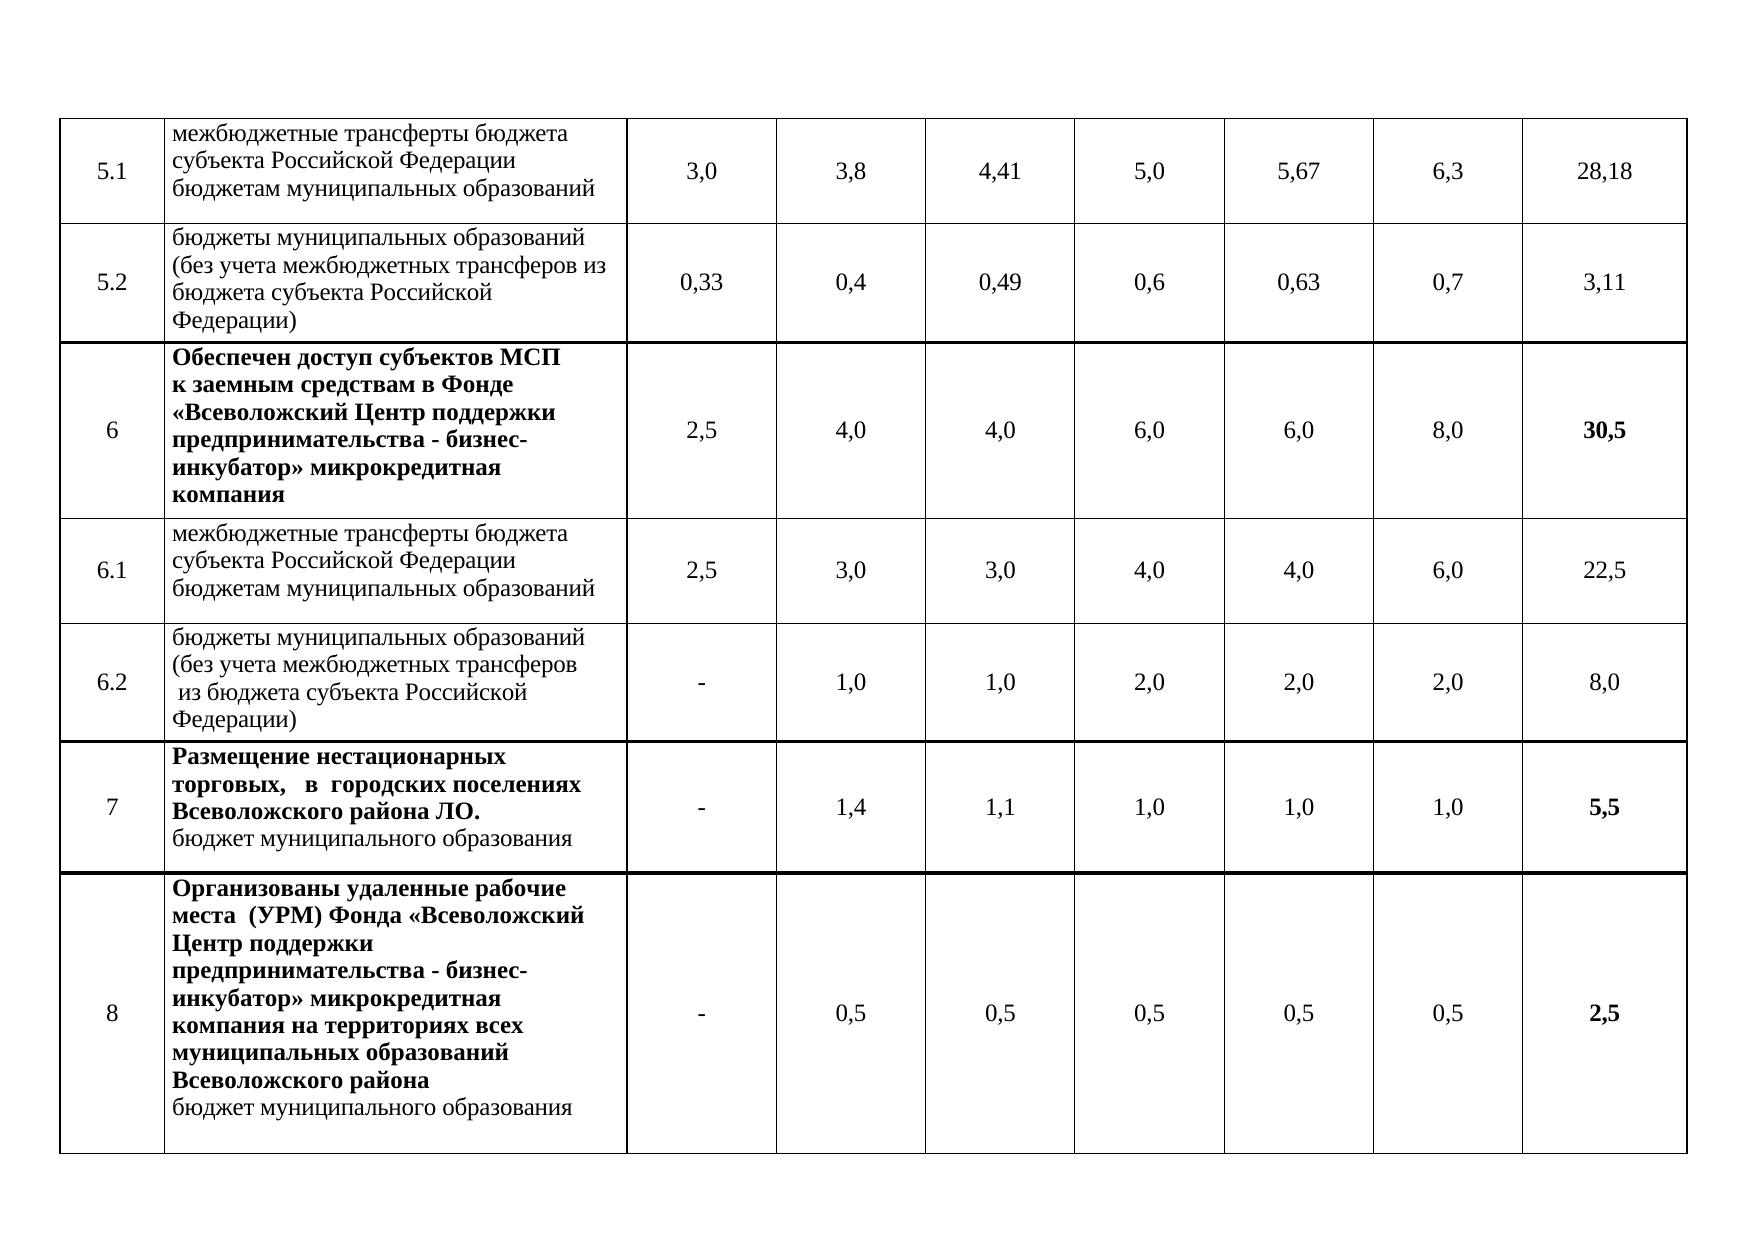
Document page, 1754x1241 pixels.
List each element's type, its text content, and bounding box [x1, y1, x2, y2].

table_cell 0,7 [1374, 224, 1522, 341]
table_cell 3,0 [926, 519, 1074, 622]
table_cell 0,33 [628, 224, 776, 341]
table_cell межбюджетные трансферты бюджета субъекта Российской Федерации бюджетам муниципальных образований [165, 119, 626, 223]
table_cell 0,49 [926, 224, 1074, 341]
table_cell 8,0 [1374, 344, 1522, 518]
table_cell Организованы удаленные рабочие места (УРМ) Фонда «Всеволожский Центр поддержки предпринимательства - бизнес-инкубатор» микрокредитная компания на территориях всех муниципальных образований Всеволожского района бюджет муниципального образования [165, 875, 626, 1152]
table_cell 1,0 [1075, 743, 1224, 871]
table_cell 2,5 [1523, 875, 1686, 1152]
table_cell - [628, 743, 776, 871]
table_cell 6,0 [1225, 344, 1373, 518]
table_cell 6,0 [1374, 519, 1522, 622]
table_cell 0,6 [1075, 224, 1224, 341]
table_cell бюджеты муниципальных образований (без учета межбюджетных трансферов из бюджета субъекта Российской Федерации) [165, 624, 626, 740]
table_cell 30,5 [1523, 344, 1686, 518]
table_cell 0,5 [1374, 875, 1522, 1152]
table_cell 7 [61, 743, 164, 871]
table_cell 5,5 [1523, 743, 1686, 871]
table_cell 0,5 [926, 875, 1074, 1152]
table_cell 3,11 [1523, 224, 1686, 341]
table_cell 4,0 [777, 344, 925, 518]
table_cell 5.2 [61, 224, 164, 341]
table_cell 6,0 [1075, 344, 1224, 518]
table_cell 4,0 [1225, 519, 1373, 622]
table_cell Размещение нестационарных торговых, в городских поселениях Всеволожского района ЛО. бюджет муниципального образования [165, 743, 626, 871]
table_cell 5,0 [1075, 119, 1224, 223]
table_cell - [628, 875, 776, 1152]
table_cell 3,0 [777, 519, 925, 622]
table_cell 1,0 [1225, 743, 1373, 871]
table_cell 6 [61, 344, 164, 518]
table_cell 2,5 [628, 519, 776, 622]
table_cell 0,63 [1225, 224, 1373, 341]
table_cell 0,5 [777, 875, 925, 1152]
table_cell 2,0 [1374, 624, 1522, 740]
table_cell 1,4 [777, 743, 925, 871]
table_cell 3,8 [777, 119, 925, 223]
table_cell 5,67 [1225, 119, 1373, 223]
table_cell бюджеты муниципальных образований (без учета межбюджетных трансферов из бюджета субъекта Российской Федерации) [165, 224, 626, 341]
table_cell 6,3 [1374, 119, 1522, 223]
table_cell 4,0 [926, 344, 1074, 518]
table_cell Обеспечен доступ субъектов МСП к заемным средствам в Фонде «Всеволожский Центр поддержки предпринимательства - бизнес-инкубатор» микрокредитная компания [165, 344, 626, 518]
table_cell 5.1 [61, 119, 164, 223]
table_cell 28,18 [1523, 119, 1686, 223]
table_cell 6.2 [61, 624, 164, 740]
table_cell 2,5 [628, 344, 776, 518]
table_cell 1,0 [777, 624, 925, 740]
table_cell 2,0 [1225, 624, 1373, 740]
table_cell 22,5 [1523, 519, 1686, 622]
table_cell межбюджетные трансферты бюджета субъекта Российской Федерации бюджетам муниципальных образований [165, 519, 626, 622]
table_cell 8 [61, 875, 164, 1152]
table_cell 1,1 [926, 743, 1074, 871]
table_cell 3,0 [628, 119, 776, 223]
table_cell 1,0 [926, 624, 1074, 740]
table_cell 4,0 [1075, 519, 1224, 622]
table_cell - [628, 624, 776, 740]
table_cell 2,0 [1075, 624, 1224, 740]
table_cell 0,4 [777, 224, 925, 341]
table_cell 0,5 [1075, 875, 1224, 1152]
table_cell 0,5 [1225, 875, 1373, 1152]
table_cell 8,0 [1523, 624, 1686, 740]
table_cell 4,41 [926, 119, 1074, 223]
table_cell 6.1 [61, 519, 164, 622]
table_cell 1,0 [1374, 743, 1522, 871]
